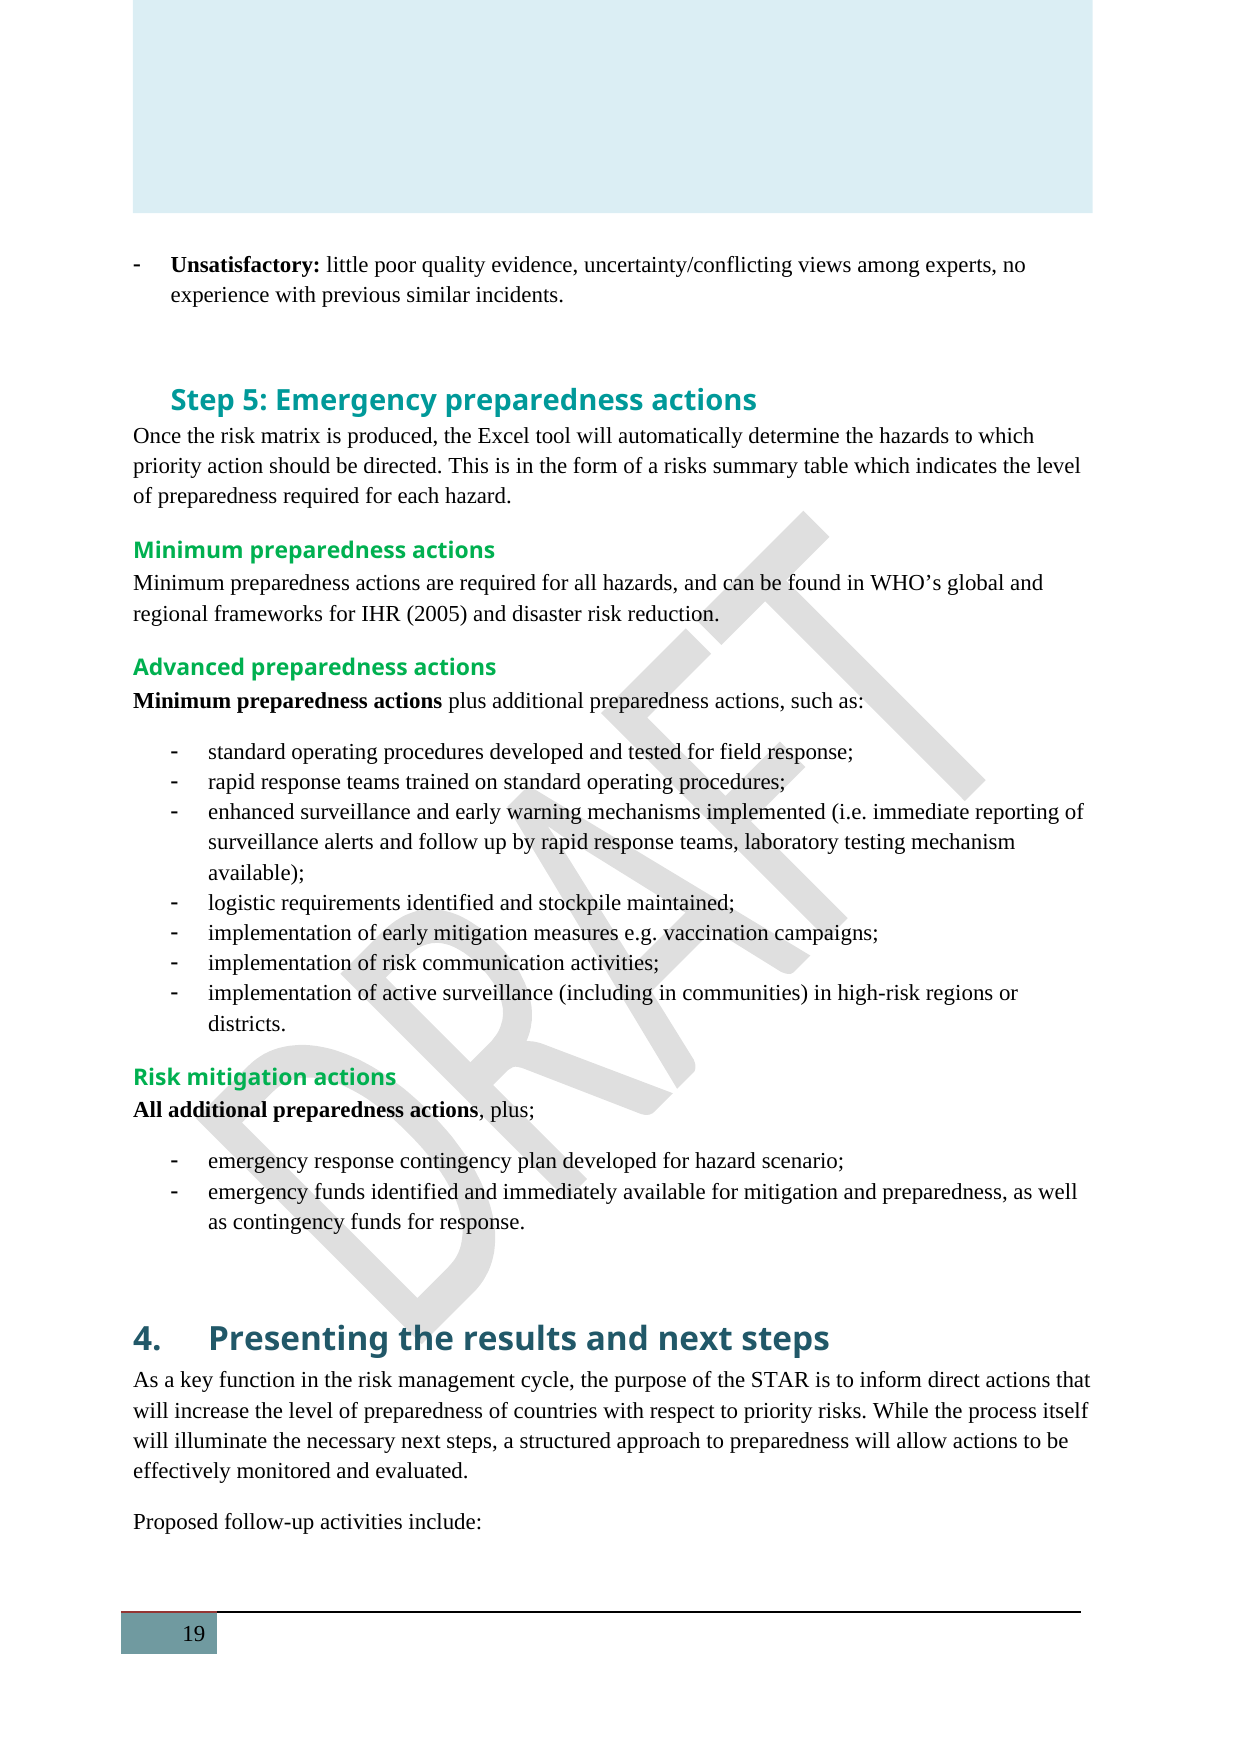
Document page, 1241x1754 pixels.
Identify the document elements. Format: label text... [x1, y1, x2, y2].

list emergency response contingency plan developed for hazard scenario; [170, 1148, 1093, 1174]
subtitle Advanced preparedness actions [133, 651, 1093, 682]
text Proposed follow-up activities include: [133, 1508, 1093, 1534]
text As a key function in the risk management cycle, the purpose of the STAR is to inform direct actions that will increase the level of preparedness of countries with respect to priority risks. While the process itself will illuminate the necessary next steps, a structured approach to preparedness will allow actions to be effectively monitored and evaluated. [133, 1366, 1093, 1483]
subtitle Risk mitigation actions [133, 1061, 1093, 1092]
list logistic requirements identified and stockpile maintained; [170, 889, 1093, 915]
list Unsatisfactory: little poor quality evidence, uncertainty/conflicting views among experts, no experience with previous similar incidents. [133, 251, 1093, 308]
text All additional preparedness actions, plus; [133, 1097, 1093, 1123]
list standard operating procedures developed and tested for field response; [170, 738, 1093, 764]
list enhanced surveillance and early warning mechanisms implemented (i.e. immediate reporting of surveillance alerts and follow up by rapid response teams, laboratory testing mechanism available); [170, 798, 1093, 885]
text Minimum preparedness actions are required for all hazards, and can be found in WHO’s global and regional frameworks for IHR (2005) and disaster risk reduction. [133, 569, 1093, 626]
list rapid response teams trained on standard operating procedures; [170, 768, 1093, 794]
list emergency funds identified and immediately available for mitigation and preparedness, as well as contingency funds for response. [170, 1178, 1093, 1234]
list implementation of active surveillance (including in communities) in high-risk regions or districts. [170, 979, 1093, 1036]
text Minimum preparedness actions plus additional preparedness actions, such as: [133, 687, 1093, 713]
text Once the risk matrix is produced, the Excel tool will automatically determine the hazards to which priority action should be directed. This is in the form of a risks summary table which indicates the level of preparedness required for each hazard. [133, 422, 1093, 509]
subtitle Minimum preparedness actions [133, 533, 1093, 565]
subtitle Presenting the results and next steps [133, 1314, 1093, 1360]
list implementation of risk communication activities; [170, 949, 1093, 976]
list implementation of early mitigation measures e.g. vaccination campaigns; [170, 919, 1093, 945]
subtitle Step 5: Emergency preparedness actions [133, 379, 1093, 419]
